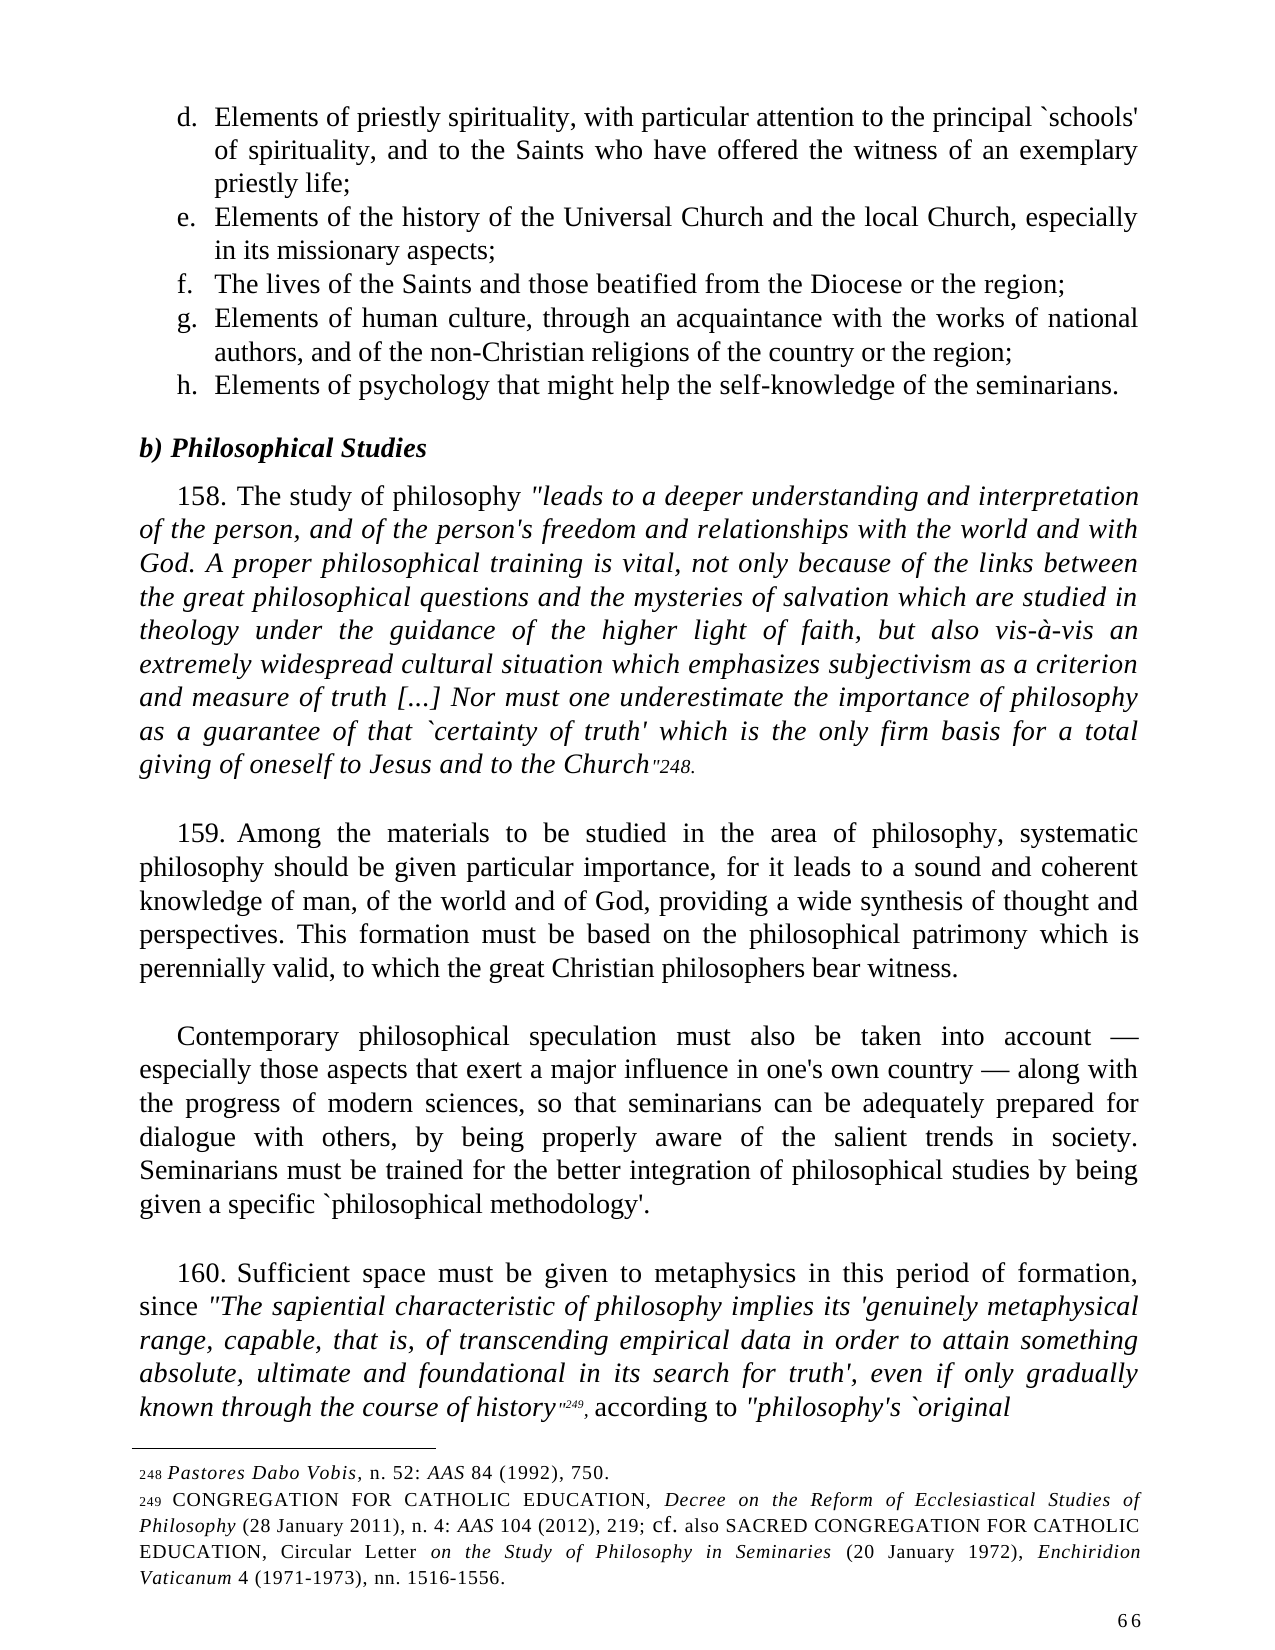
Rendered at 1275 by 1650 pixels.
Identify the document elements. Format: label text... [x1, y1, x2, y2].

list Elements of human culture, through an acquaintance with the works of national authors, and of the non-Christian religions of the country or the region; [177, 301, 1141, 368]
list Sufficient space must be given to metaphysics in this period of formation, since "The sapiential characteristic of philosophy implies its 'genuinely metaphysical range, capable, that is, of transcending empirical data in order to attain something absolute, ultimate and foundational in its search for truth', even if only gradually known through the course of history"249, according to "philosophy's `original [139, 1255, 1141, 1423]
text b) Philosophical Studies [139, 432, 1141, 464]
list Elements of priestly spirituality, with particular attention to the principal `schools' of spirituality, and to the Saints who have offered the witness of an exemplary priestly life; [177, 100, 1141, 199]
list Elements of psychology that might help the self-knowledge of the seminarians. [177, 368, 1141, 401]
list Elements of the history of the Universal Church and the local Church, especially in its missionary aspects; [177, 199, 1141, 266]
text 249 CONGREGATION FOR CATHOLIC EDUCATION, Decree on the Reform of Ecclesiastical Studies of Philosophy (28 January 2011), n. 4: AAS 104 (2012), 219; cf. also SACRED CONGREGATION FOR CATHOLIC EDUCATION, Circular Letter on the Study of Philosophy in Seminaries (20 January 1972), Enchiridion Vaticanum 4 (1971-1973), nn. 1516-1556. [139, 1486, 1141, 1590]
list The lives of the Saints and those beatified from the Diocese or the region; [177, 267, 1141, 301]
list The study of philosophy "leads to a deeper understanding and interpretation of the person, and of the person's freedom and relationships with the world and with God. A proper philosophical training is vital, not only because of the links between the great philosophical questions and the mysteries of salvation which are studied in theology under the guidance of the higher light of faith, but also vis-à-vis an extremely widespread cultural situation which emphasizes subjectivism as a criterion and measure of truth [...] Nor must one underestimate the importance of philosophy as a guarantee of that `certainty of truth' which is the only firm basis for a total giving of oneself to Jesus and to the Church"248. [139, 478, 1141, 780]
text 66 [139, 1608, 1141, 1633]
text 248 Pastores Dabo Vobis, n. 52: AAS 84 (1992), 750. [139, 1460, 1141, 1484]
list Among the materials to be studied in the area of philosophy, systematic philosophy should be given particular importance, for it leads to a sound and coherent knowledge of man, of the world and of God, providing a wide synthesis of thought and perspectives. This formation must be based on the philosophical patrimony which is perennially valid, to which the great Christian philosophers bear witness. [139, 816, 1141, 984]
text Contemporary philosophical speculation must also be taken into account — especially those aspects that exert a major influence in one's own country — along with the progress of modern sciences, so that seminarians can be adequately prepared for dialogue with others, by being properly aware of the salient trends in society. Seminarians must be trained for the better integration of philosophical studies by being given a specific `philosophical methodology'. [139, 1018, 1141, 1220]
